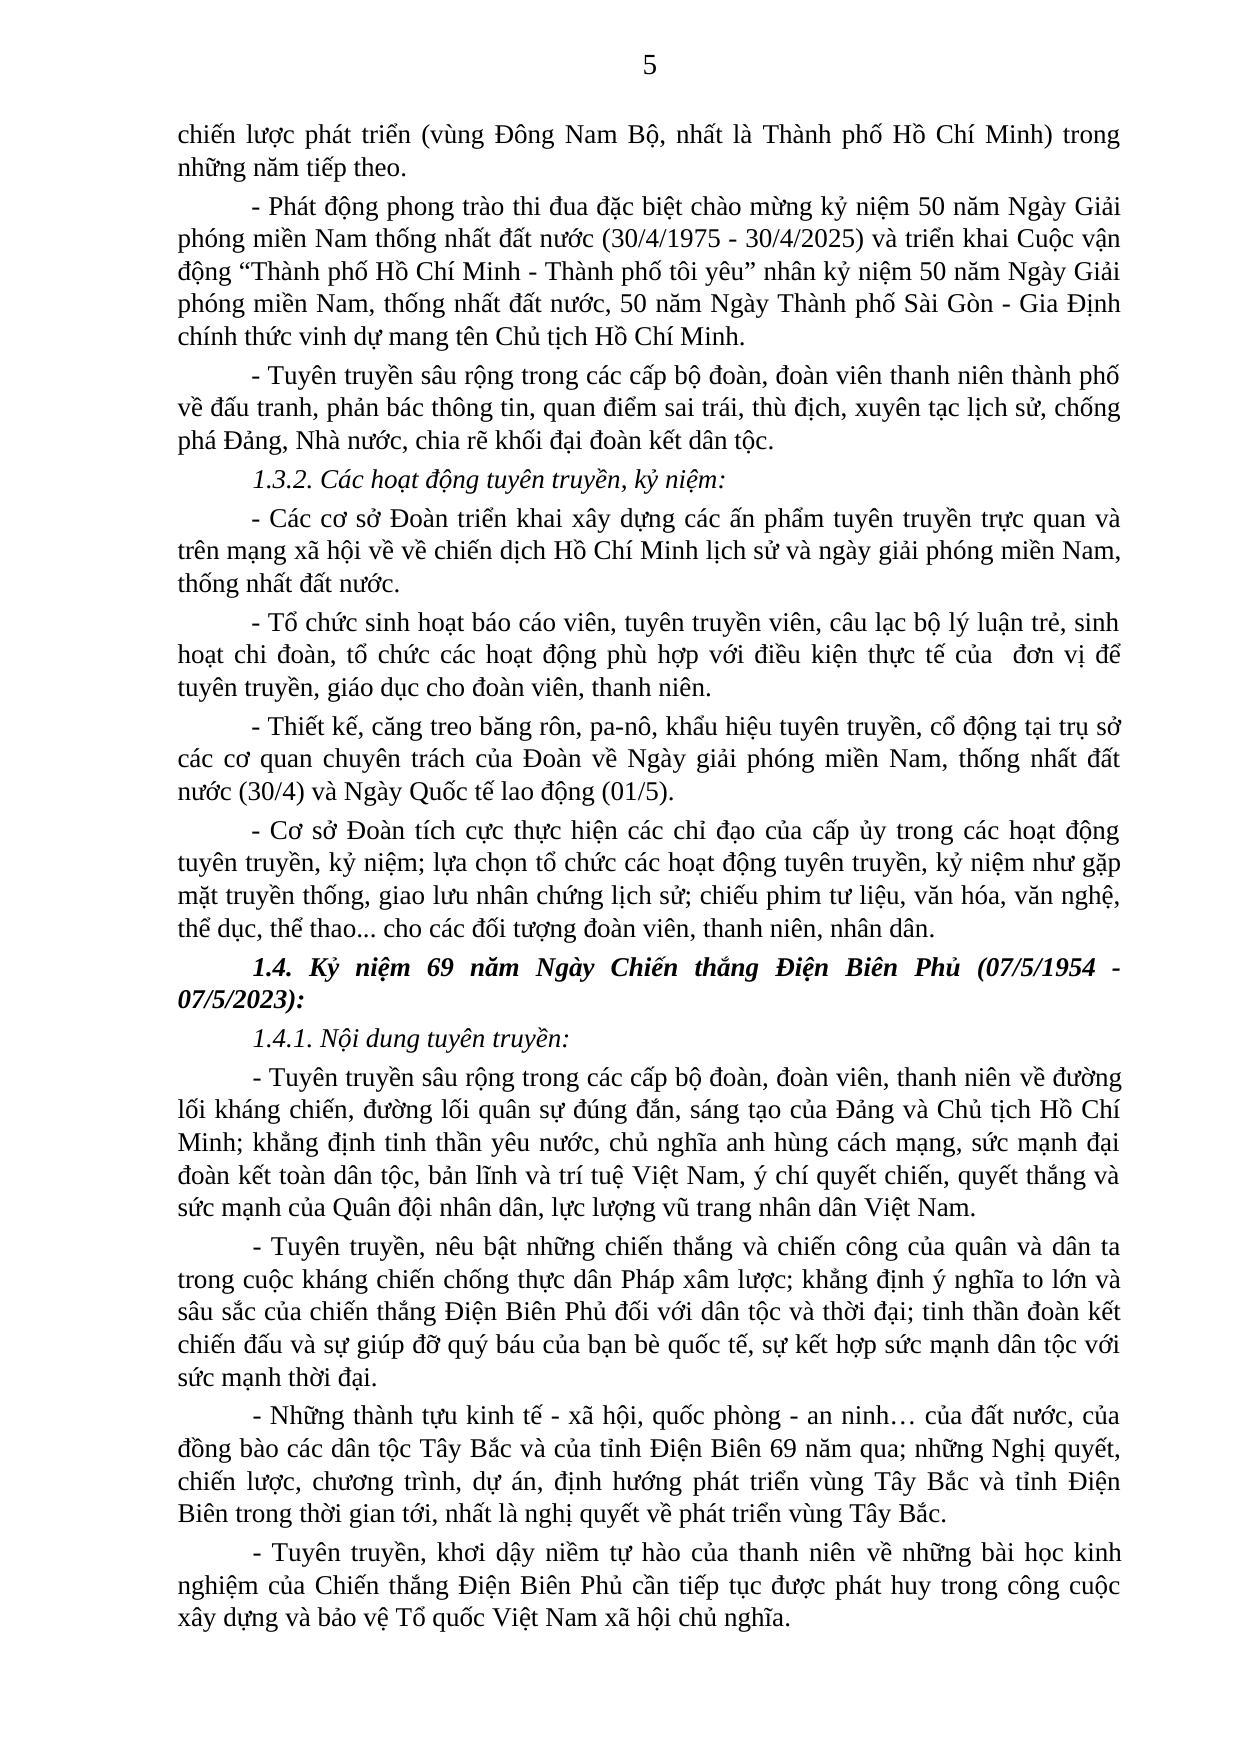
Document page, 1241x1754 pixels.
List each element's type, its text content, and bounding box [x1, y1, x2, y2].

text - Tổ chức sinh hoạt báo cáo viên, tuyên truyền viên, câu lạc bộ lý luận trẻ, sinh hoạt chi đoàn, tổ chức các hoạt động phù hợp với điều kiện thực tế của đơn vị để tuyên truyền, giáo dục cho đoàn viên, thanh niên. [177, 606, 1122, 702]
text 1.3.2. Các hoạt động tuyên truyền, kỷ niệm: [177, 463, 1122, 494]
text 1.4. Kỷ niệm 69 năm Ngày Chiến thắng Điện Biên Phủ (07/5/1954 - 07/5/2023): [177, 951, 1122, 1014]
text - Cơ sở Đoàn tích cực thực hiện các chỉ đạo của cấp ủy trong các hoạt động tuyên truyền, kỷ niệm; lựa chọn tổ chức các hoạt động tuyên truyền, kỷ niệm như gặp mặt truyền thống, giao lưu nhân chứng lịch sử; chiếu phim tư liệu, văn hóa, văn nghệ, thể dục, thể thao... cho các đối tượng đoàn viên, thanh niên, nhân dân. [177, 814, 1122, 943]
text - Tuyên truyền sâu rộng trong các cấp bộ đoàn, đoàn viên thanh niên thành phố về đấu tranh, phản bác thông tin, quan điểm sai trái, thù địch, xuyên tạc lịch sử, chống phá Đảng, Nhà nước, chia rẽ khối đại đoàn kết dân tộc. [177, 359, 1122, 455]
text - Tuyên truyền, khơi dậy niềm tự hào của thanh niên về những bài học kinh nghiệm của Chiến thắng Điện Biên Phủ cần tiếp tục được phát huy trong công cuộc xây dựng và bảo vệ Tổ quốc Việt Nam xã hội chủ nghĩa. [177, 1600, 1122, 1632]
text - Các cơ sở Đoàn triển khai xây dựng các ấn phẩm tuyên truyền trực quan và trên mạng xã hội về về chiến dịch Hồ Chí Minh lịch sử và ngày giải phóng miền Nam, thống nhất đất nước. [177, 502, 1122, 598]
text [177, 118, 1122, 182]
text - Thiết kế, căng treo băng rôn, pa-nô, khẩu hiệu tuyên truyền, cổ động tại trụ sở các cơ quan chuyên trách của Đoàn về Ngày giải phóng miền Nam, thống nhất đất nước (30/4) và Ngày Quốc tế lao động (01/5). [177, 710, 1122, 806]
text - Phát động phong trào thi đua đặc biệt chào mừng kỷ niệm 50 năm Ngày Giải phóng miền Nam thống nhất đất nước (30/4/1975 - 30/4/2025) và triển khai Cuộc vận động “Thành phố Hồ Chí Minh - Thành phố tôi yêu” nhân kỷ niệm 50 năm Ngày Giải phóng miền Nam, thống nhất đất nước, 50 năm Ngày Thành phố Sài Gòn - Gia Định chính thức vinh dự mang tên Chủ tịch Hồ Chí Minh. [177, 189, 1122, 351]
text 1.4.1. Nội dung tuyên truyền: [177, 1022, 1122, 1053]
text - Tuyên truyền, khơi dậy niềm tự hào của thanh niên về những bài học kinh nghiệm của Chiến thắng Điện Biên Phủ cần tiếp tục được phát huy trong công cuộc xây dựng và bảo vệ Tổ quốc Việt Nam xã hội chủ nghĩa. [177, 1536, 1122, 1569]
text - Tuyên truyền, nêu bật những chiến thắng và chiến công của quân và dân ta trong cuộc kháng chiến chống thực dân Pháp xâm lược; khẳng định ý nghĩa to lớn và sâu sắc của chiến thắng Điện Biên Phủ đối với dân tộc và thời đại; tinh thần đoàn kết chiến đấu và sự giúp đỡ quý báu của bạn bè quốc tế, sự kết hợp sức mạnh dân tộc với sức mạnh thời đại. [177, 1359, 1122, 1392]
text - Tuyên truyền sâu rộng trong các cấp bộ đoàn, đoàn viên, thanh niên về đường lối kháng chiến, đường lối quân sự đúng đắn, sáng tạo của Đảng và Chủ tịch Hồ Chí Minh; khẳng định tinh thần yêu nước, chủ nghĩa anh hùng cách mạng, sức mạnh đại đoàn kết toàn dân tộc, bản lĩnh và trí tuệ Việt Nam, ý chí quyết chiến, quyết thắng và sức mạnh của Quân đội nhân dân, lực lượng vũ trang nhân dân Việt Nam. [177, 1190, 1122, 1222]
text - Những thành tựu kinh tế - xã hội, quốc phòng - an ninh… của đất nước, của đồng bào các dân tộc Tây Bắc và của tỉnh Điện Biên 69 năm qua; những Nghị quyết, chiến lược, chương trình, dự án, định hướng phát triển vùng Tây Bắc và tỉnh Điện Biên trong thời gian tới, nhất là nghị quyết về phát triển vùng Tây Bắc. [177, 1496, 1122, 1528]
text - Tuyên truyền sâu rộng trong các cấp bộ đoàn, đoàn viên, thanh niên về đường lối kháng chiến, đường lối quân sự đúng đắn, sáng tạo của Đảng và Chủ tịch Hồ Chí Minh; khẳng định tinh thần yêu nước, chủ nghĩa anh hùng cách mạng, sức mạnh đại đoàn kết toàn dân tộc, bản lĩnh và trí tuệ Việt Nam, ý chí quyết chiến, quyết thắng và sức mạnh của Quân đội nhân dân, lực lượng vũ trang nhân dân Việt Nam. [177, 1061, 1122, 1094]
